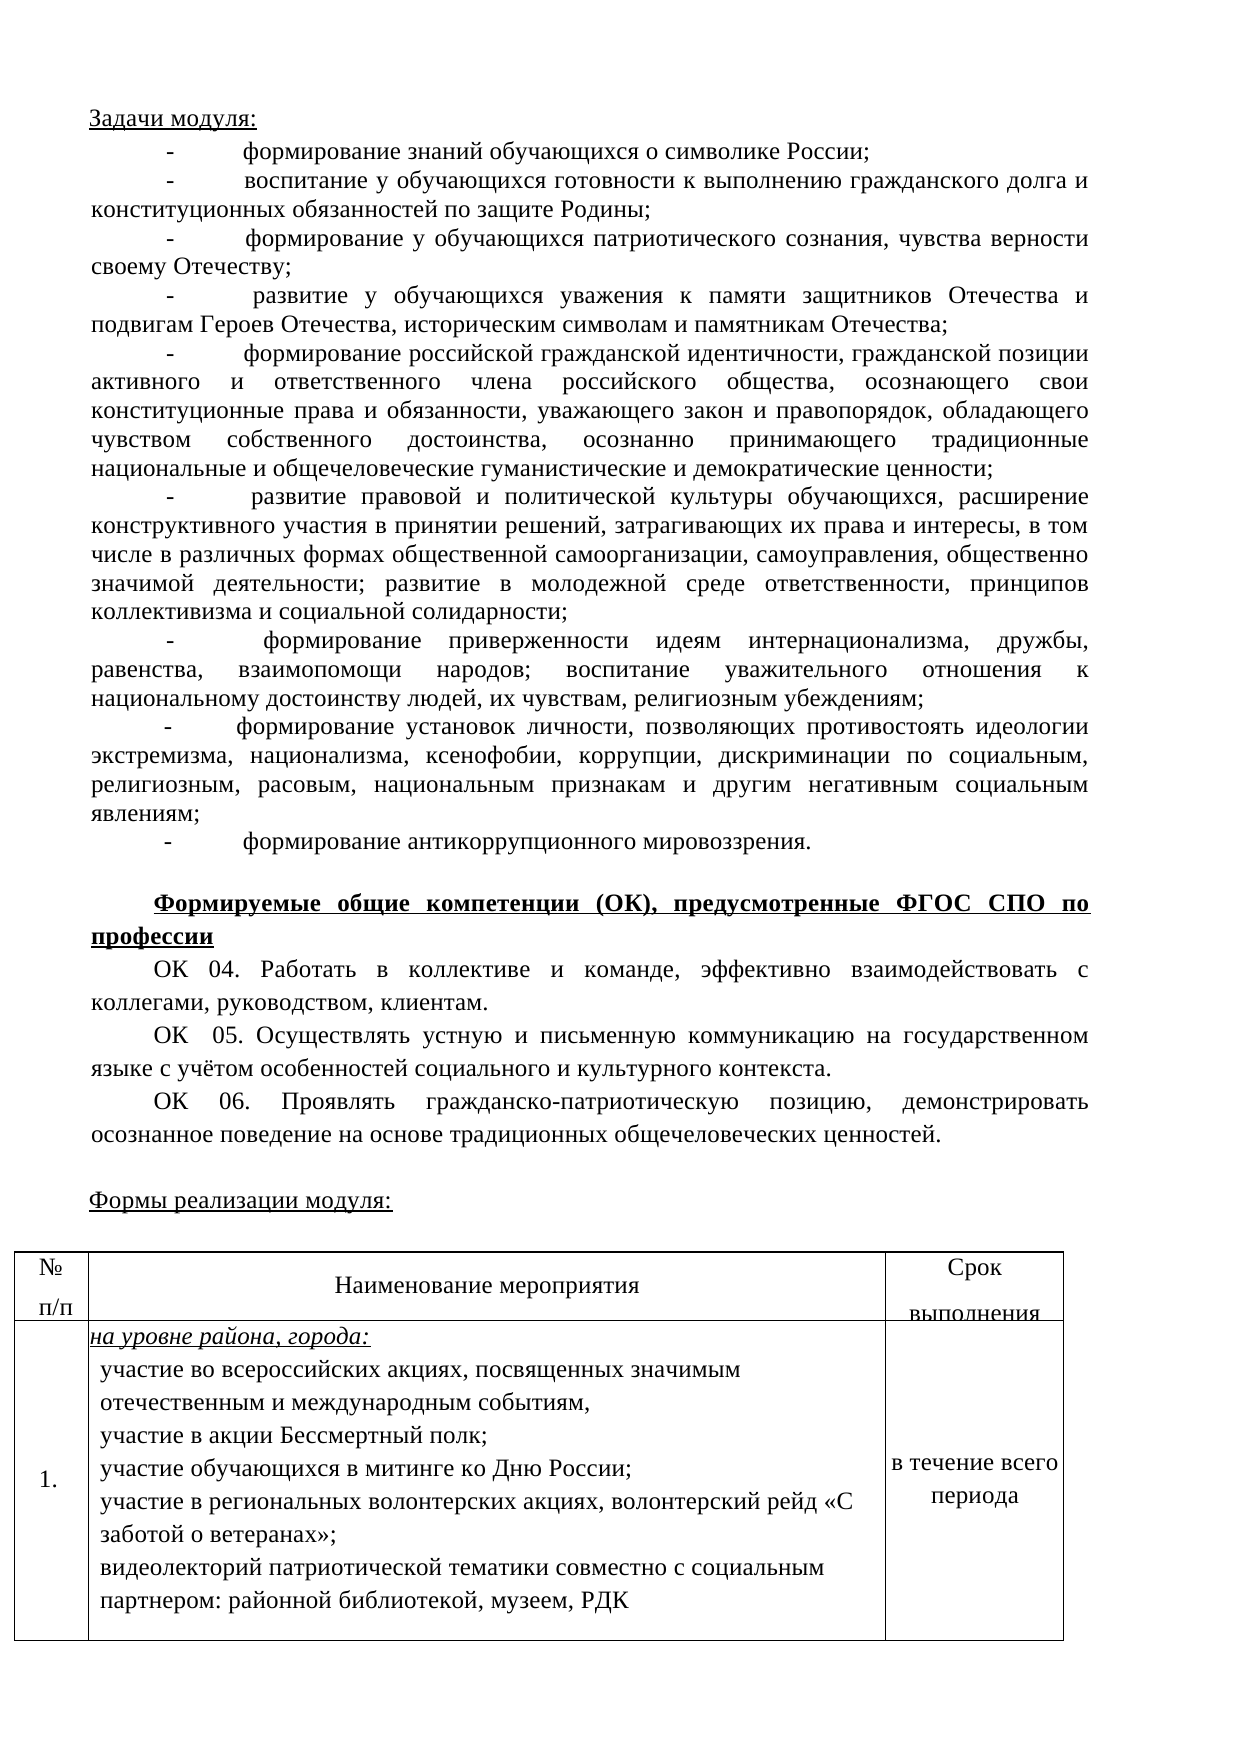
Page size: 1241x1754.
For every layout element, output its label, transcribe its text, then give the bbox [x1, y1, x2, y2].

table_header Срок выполнения [886, 1253, 1063, 1320]
text Формы реализации модуля: [89, 1185, 1092, 1214]
table_cell 1. [15, 1321, 88, 1639]
text ОК 05. Осуществлять устную и письменную коммуникацию на государственном языке с учётом особенностей социального и культурного контекста. [91, 1020, 1090, 1082]
list формирование приверженности идеям интернационализма, дружбы, равенства, взаимопомощи народов; воспитание уважительного отношения к национальному достоинству людей, их чувствам, религиозным убеждениям; [91, 625, 1090, 711]
list формирование установок личности, позволяющих противостоять идеологии экстремизма, национализма, ксенофобии, коррупции, дискриминации по социальным, религиозным, расовым, национальным признакам и другим негативным социальным явлениям; [91, 711, 1090, 826]
text ОК 06. Проявлять гражданско-патриотическую позицию, демонстрировать осознанное поведение на основе традиционных общечеловеческих ценностей. [91, 1086, 1090, 1148]
text Задачи модуля: [89, 103, 1092, 132]
text Формируемые общие компетенции (ОК), предусмотренные ФГОС СПО по профессии [91, 888, 1090, 950]
list формирование знаний обучающихся о символике России; [91, 136, 1092, 165]
list развитие правовой и политической культуры обучающихся, расширение конструктивного участия в принятии решений, затрагивающих их права и интересы, в том числе в различных формах общественной самоорганизации, самоуправления, общественно значимой деятельности; развитие в молодежной среде ответственности, принципов коллективизма и социальной солидарности; [91, 481, 1090, 625]
table_header № п/п [15, 1253, 88, 1320]
list воспитание у обучающихся готовности к выполнению гражданского долга и конституционных обязанностей по защите Родины; [91, 165, 1090, 223]
list развитие у обучающихся уважения к памяти защитников Отечества и подвигам Героев Отечества, историческим символам и памятникам Отечества; [91, 280, 1090, 338]
list формирование антикоррупционного мировоззрения. [91, 826, 1092, 855]
text ОК 04. Работать в коллективе и команде, эффективно взаимодействовать с коллегами, руководством, клиентам. [91, 954, 1090, 1016]
table_header Наименование мероприятия [89, 1253, 885, 1320]
list формирование у обучающихся патриотического сознания, чувства верности своему Отечеству; [91, 223, 1090, 280]
list формирование российской гражданской идентичности, гражданской позиции активного и ответственного члена российского общества, осознающего свои конституционные права и обязанности, уважающего закон и правопорядок, обладающего чувством собственного достоинства, осознанно принимающего традиционные национальные и общечеловеческие гуманистические и демократические ценности; [91, 338, 1090, 481]
table_cell в течение всего периода [886, 1321, 1063, 1639]
table_cell на уровне района, города: участие во всероссийских акциях, посвященных значимым отечественным и международным событиям, участие в акции Бессмертный полк; участие обучающихся в митинге ко Дню России; участие в региональных волонтерских акциях, волонтерский рейд «С заботой о ветеранах»; видеолекторий патриотической тематики совместно с социальным партнером: районной библиотекой, музеем, РДК [89, 1321, 885, 1639]
